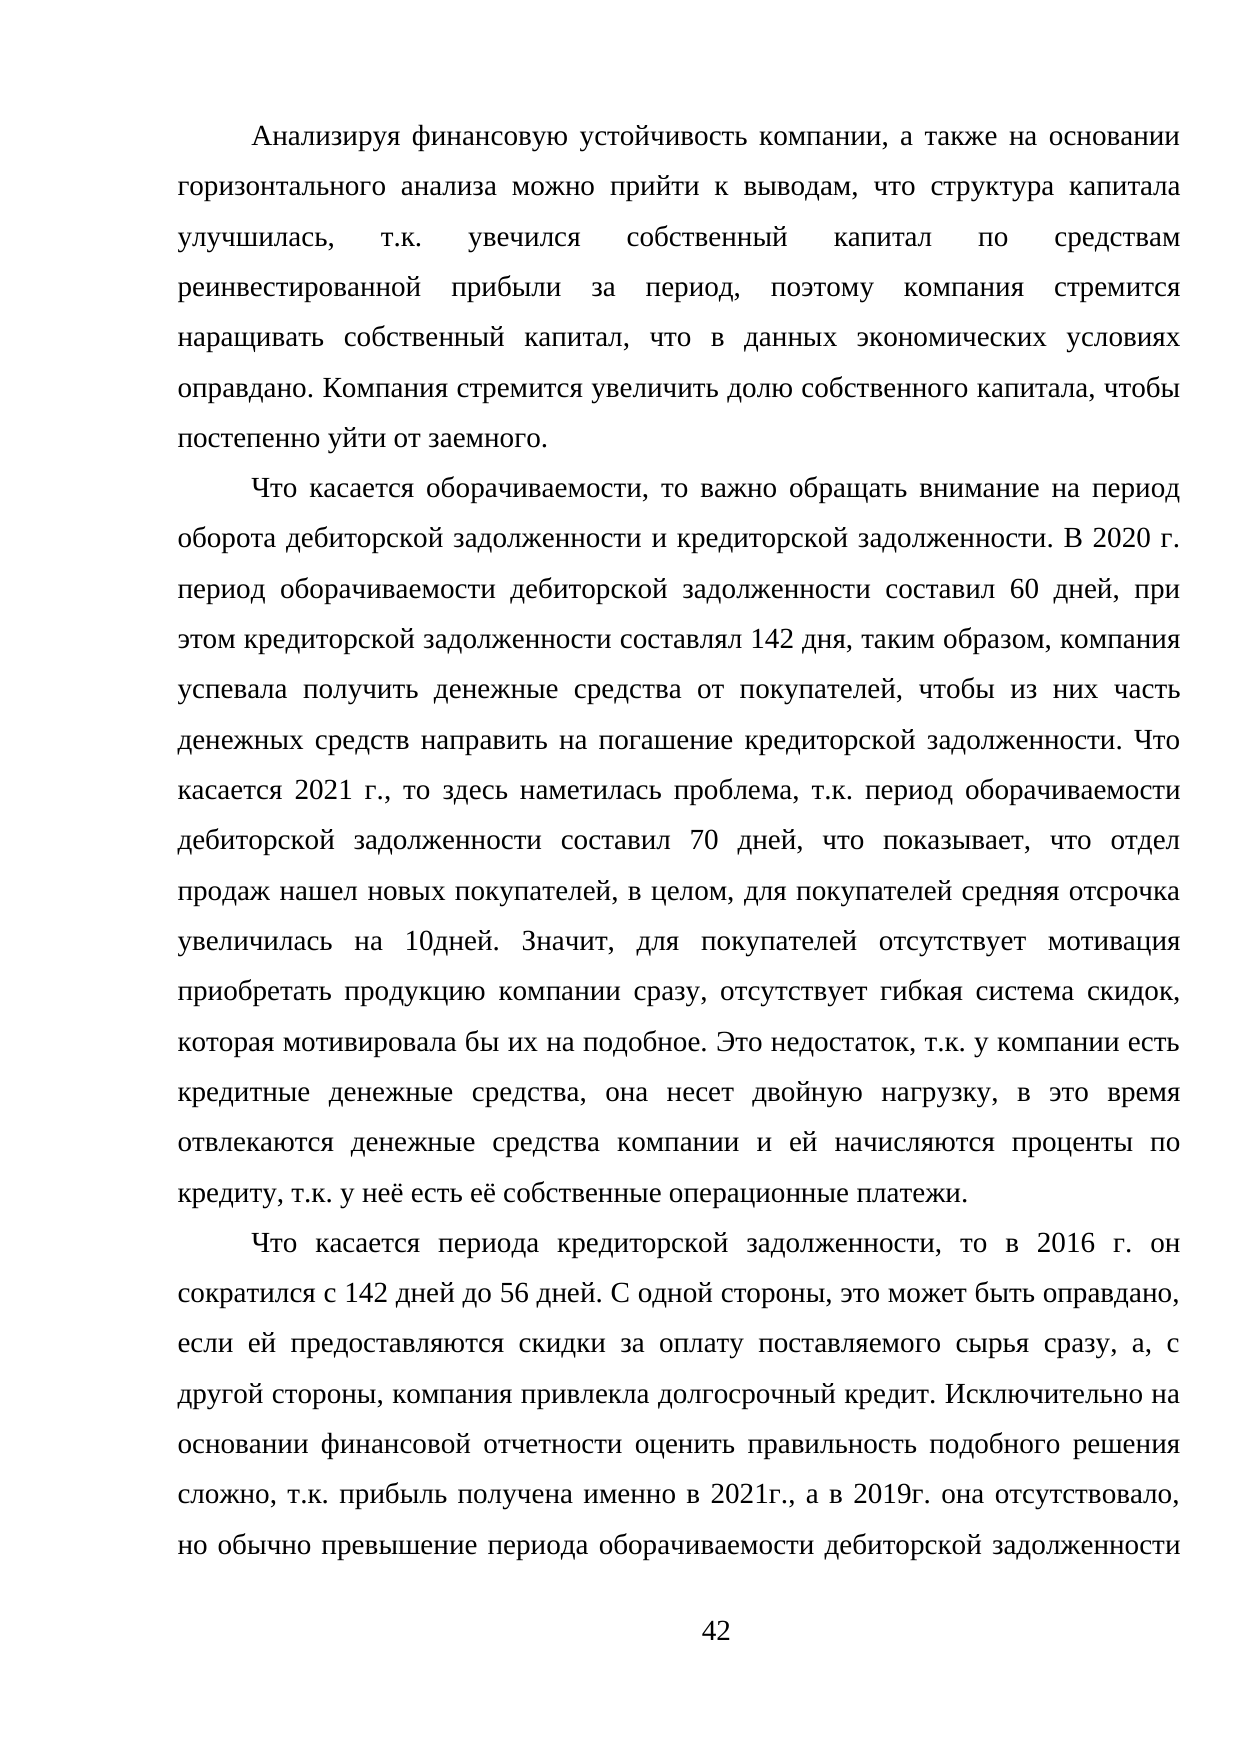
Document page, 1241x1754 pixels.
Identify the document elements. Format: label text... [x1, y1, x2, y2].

text Что касается оборачиваемости, то важно обращать внимание на период оборота дебиторской задолженности и кредиторской задолженности. В 2020 г. период оборачиваемости дебиторской задолженности составил 60 дней, при этом кредиторской задолженности составлял 142 дня, таким образом, компания успевала получить денежные средства от покупателей, чтобы из них часть денежных средств направить на погашение кредиторской задолженности. Что касается 2021 г., то здесь наметилась проблема, т.к. период оборачиваемости дебиторской задолженности составил 70 дней, что показывает, что отдел продаж нашел новых покупателей, в целом, для покупателей средняя отсрочка увеличилась на 10дней. Значит, для покупателей отсутствует мотивация приобретать продукцию компании сразу, отсутствует гибкая система скидок, которая мотивировала бы их на подобное. Это недостаток, т.к. у компании есть кредитные денежные средства, она несет двойную нагрузку, в это время отвлекаются денежные средства компании и ей начисляются проценты по кредиту, т.к. у неё есть её собственные операционные платежи. [177, 470, 1181, 1208]
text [177, 1225, 1181, 1560]
text Анализируя финансовую устойчивость компании, а также на основании горизонтального анализа можно прийти к выводам, что структура капитала улучшилась, т.к. увечился собственный капитал по средствам реинвестированной прибыли за период, поэтому компания стремится наращивать собственный капитал, что в данных экономических условиях оправдано. Компания стремится увеличить долю собственного капитала, чтобы постепенно уйти от заемного. [177, 118, 1181, 453]
